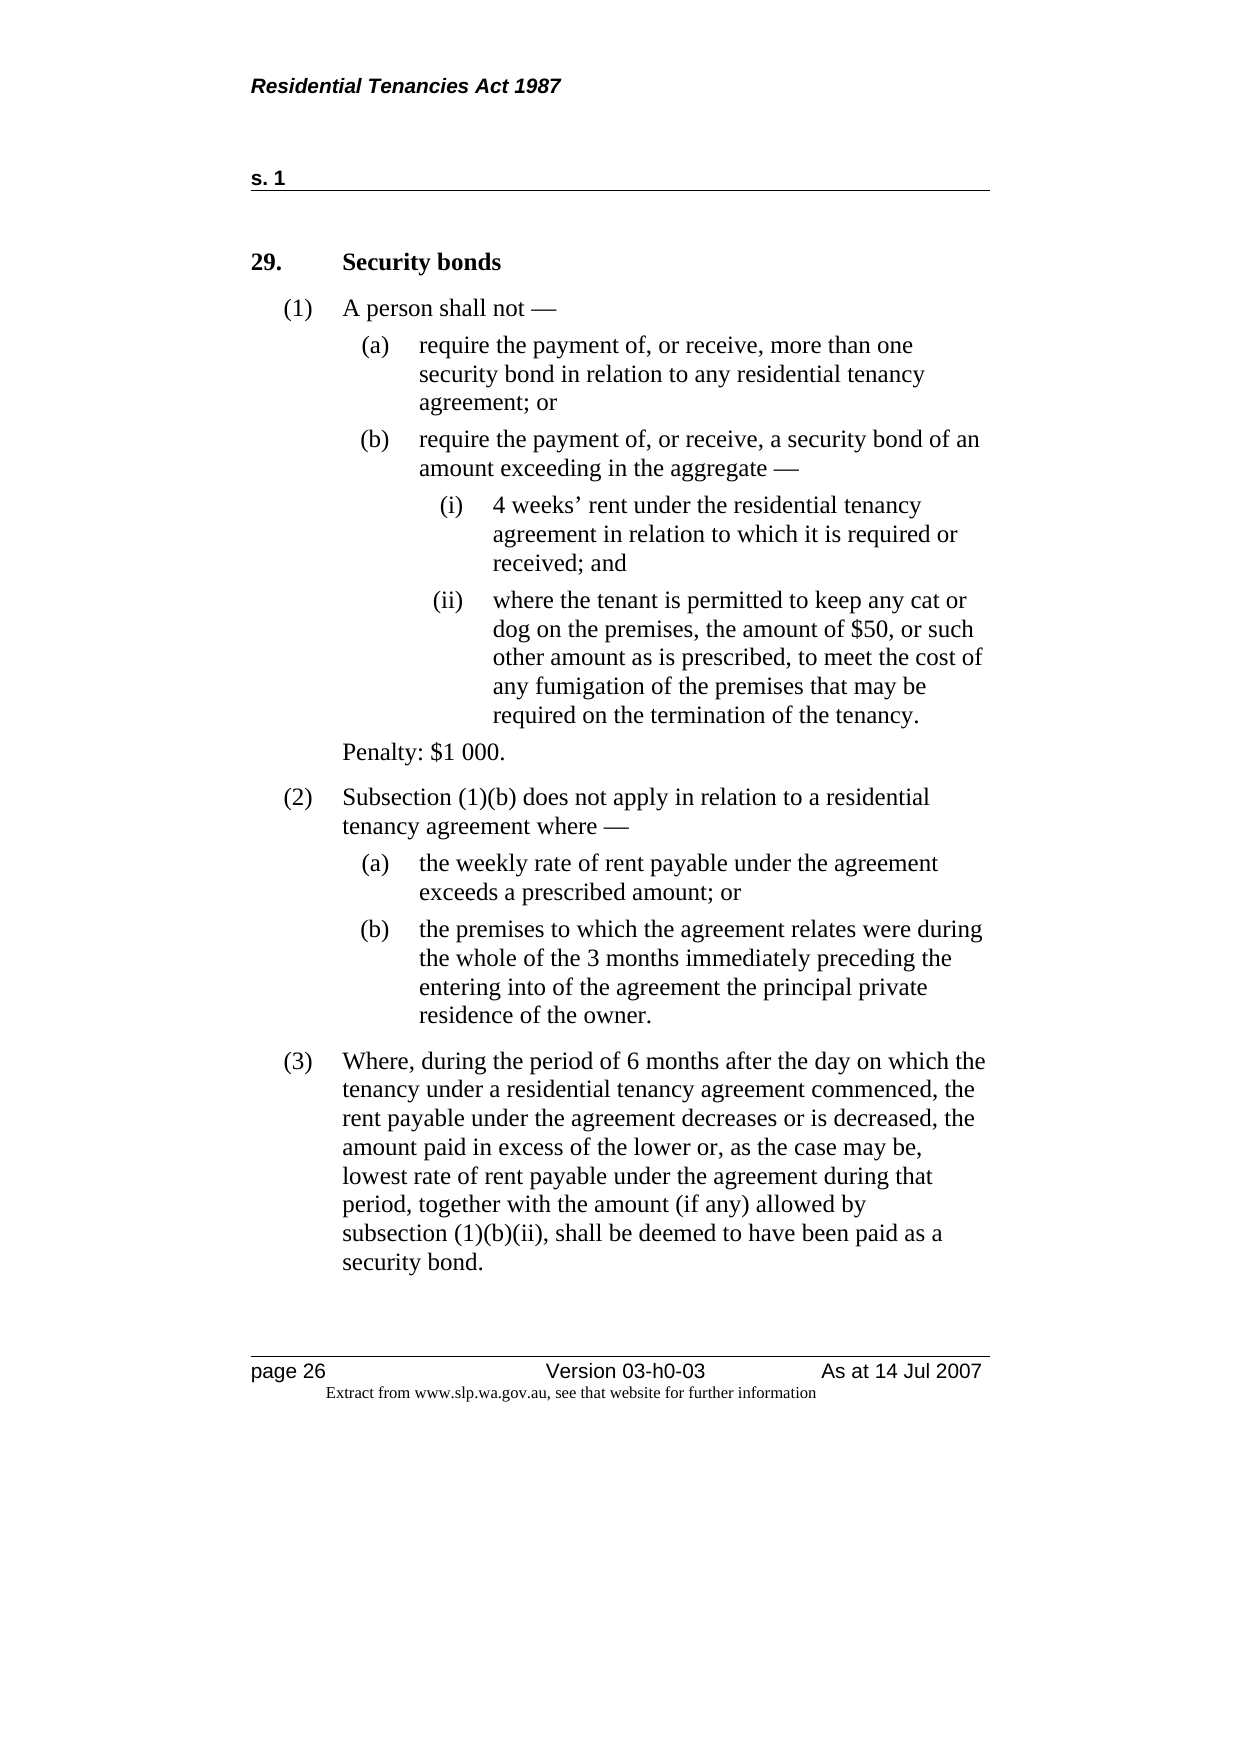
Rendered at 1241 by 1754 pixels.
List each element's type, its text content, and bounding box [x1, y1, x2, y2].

text (b) the premises to which the agreement relates were during the whole of the 3 months immediately preceding the entering into of the agreement the principal private residence of the owner. [251, 914, 990, 1029]
subtitle 29. Security bonds [251, 247, 990, 276]
text (ii) where the tenant is permitted to keep any cat or dog on the premises, the amount of $50, or such other amount as is prescribed, to meet the cost of any fumigation of the premises that may be required on the termination of the tenancy. [251, 585, 990, 729]
text (2) Subsection (1)(b) does not apply in relation to a residential tenancy agreement where — [251, 782, 990, 840]
text (a) the weekly rate of rent payable under the agreement exceeds a prescribed amount; or [251, 848, 990, 906]
text (1) A person shall not — [251, 293, 990, 322]
text (b) require the payment of, or receive, a security bond of an amount exceeding in the aggregate — [251, 424, 990, 482]
text (i) 4 weeks’ rent under the residential tenancy agreement in relation to which it is required or received; and [251, 490, 990, 577]
text (3) Where, during the period of 6 months after the day on which the tenancy under a residential tenancy agreement commenced, the rent payable under the agreement decreases or is decreased, the amount paid in excess of the lower or, as the case may be, lowest rate of rent payable under the agreement during that period, together with the amount (if any) allowed by subsection (1)(b)(ii), shall be deemed to have been paid as a security bond. [251, 1046, 990, 1276]
text (a) require the payment of, or receive, more than one security bond in relation to any residential tenancy agreement; or [251, 330, 990, 416]
text Penalty: $1 000. [251, 737, 990, 766]
